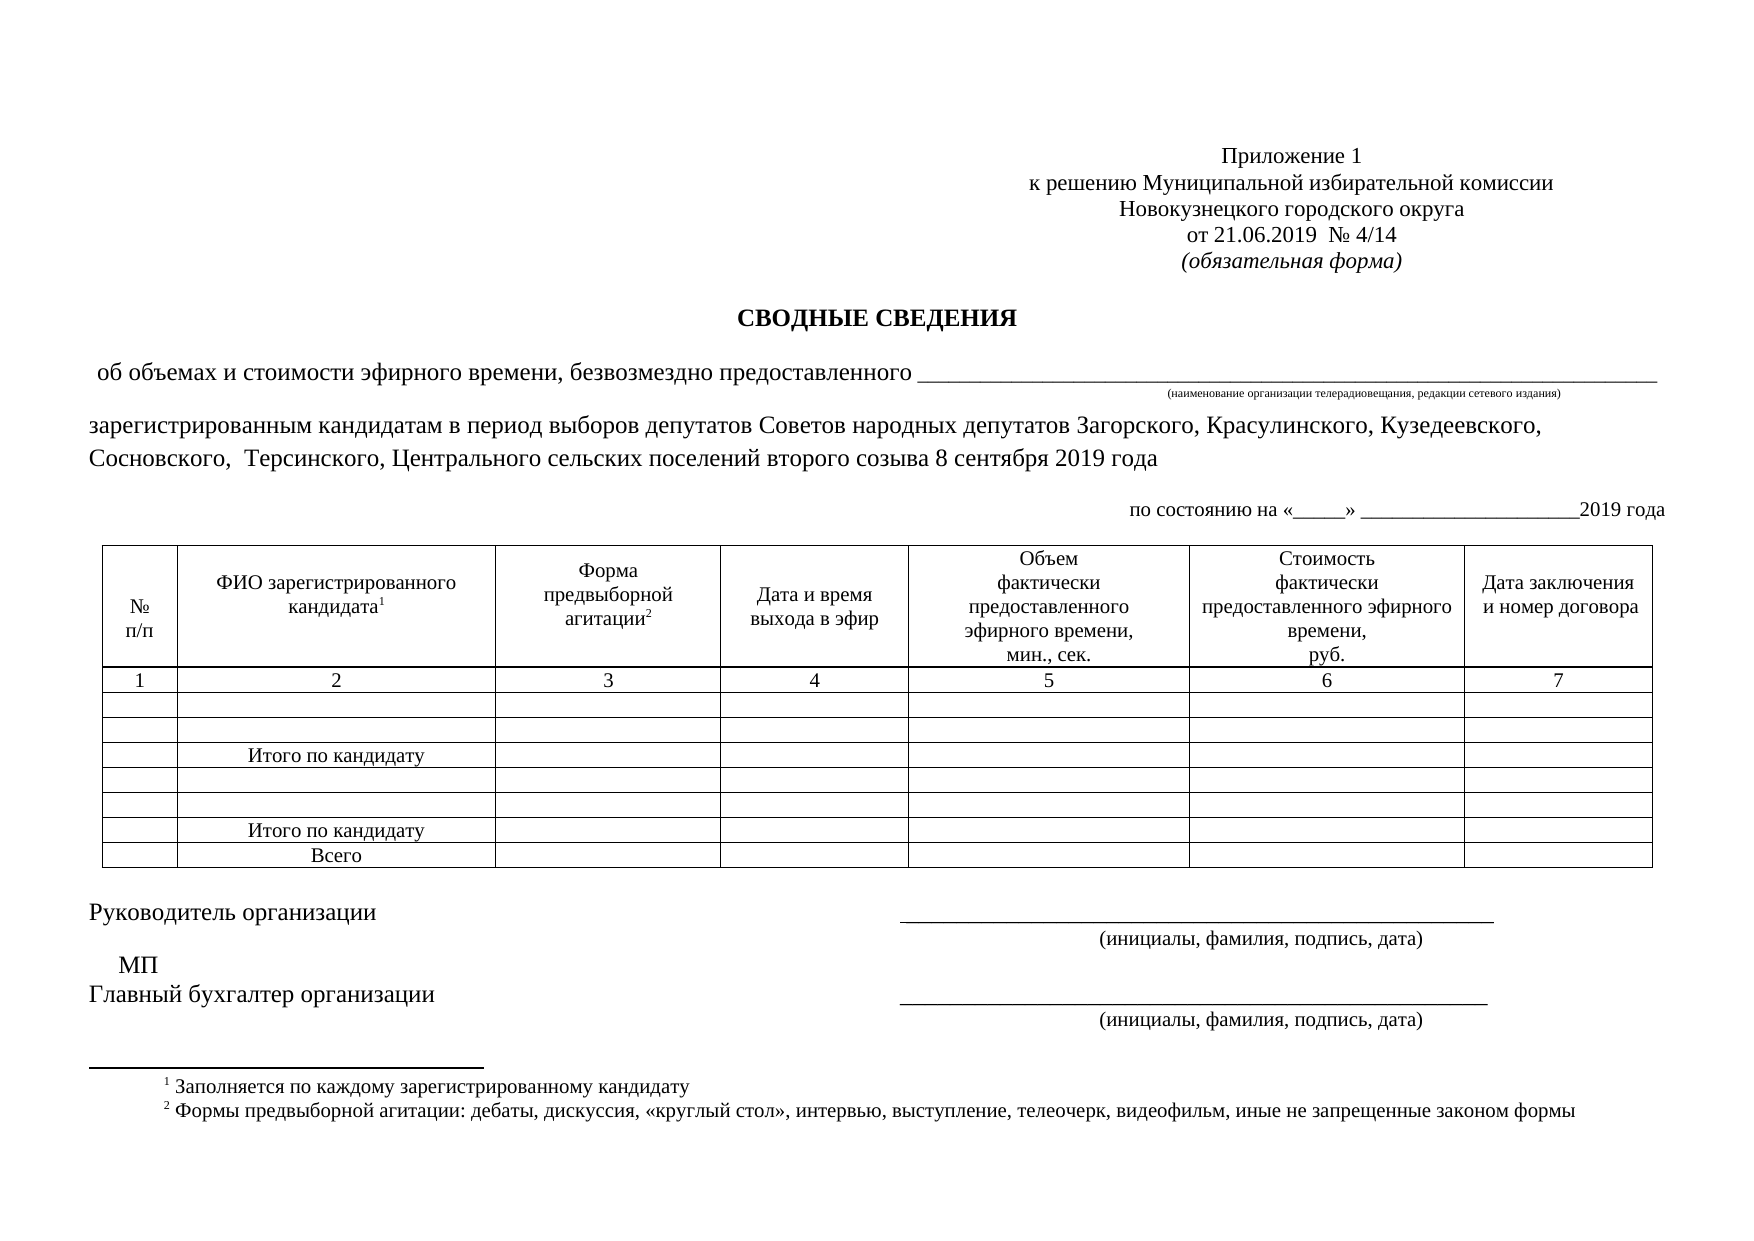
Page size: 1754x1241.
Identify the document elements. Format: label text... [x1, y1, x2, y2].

table_cell 6 [1190, 668, 1464, 692]
table_cell 1 [103, 668, 177, 692]
table_cell [909, 743, 1189, 767]
table_cell [1190, 818, 1464, 842]
table_header Приложение 1 к решению Муниципальной избирательной комиссии Новокузнецкого городского округа от 21.06.2019 № 4/14 (обязательная форма) [960, 142, 1623, 303]
table_cell [1465, 818, 1652, 842]
table_header Объем фактически предоставленного эфирного времени, мин., сек. [909, 546, 1189, 666]
table_cell 7 [1465, 668, 1652, 692]
text об объемах и стоимости эфирного времени, безвозмездно предоставленного _______________________________________________________________________ [89, 357, 1665, 386]
table_header № п/п [103, 546, 177, 666]
table_cell [1190, 843, 1464, 867]
table_cell [496, 693, 720, 717]
table_cell [103, 693, 177, 717]
table_cell [909, 718, 1189, 742]
table_cell [103, 843, 177, 867]
text МП [118, 950, 1550, 979]
table_cell Всего [178, 843, 495, 867]
table_cell [1465, 793, 1652, 817]
text (инициалы, фамилия, подпись, дата) [118, 1007, 1423, 1031]
table_cell [909, 793, 1189, 817]
table_cell [103, 793, 177, 817]
table_cell 4 [721, 668, 908, 692]
table_cell [1465, 743, 1652, 767]
text СВОДНЫЕ СВЕДЕНИЯ [89, 303, 1665, 332]
table_cell [103, 743, 177, 767]
table_cell [721, 843, 908, 867]
table_header Стоимость фактически предоставленного эфирного времени, руб. [1190, 546, 1464, 666]
table_cell [909, 693, 1189, 717]
table_cell [721, 718, 908, 742]
table_cell [721, 768, 908, 792]
table_cell [1190, 793, 1464, 817]
table_cell [1465, 693, 1652, 717]
table_cell [721, 818, 908, 842]
table_header Форма предвыборной агитации [496, 546, 720, 666]
table_cell [103, 768, 177, 792]
text по состоянию на «_____» _____________________2019 года [89, 497, 1665, 521]
table_header Дата и время выхода в эфир [721, 546, 908, 666]
table_cell [496, 818, 720, 842]
table_cell [1190, 718, 1464, 742]
table_cell [721, 693, 908, 717]
table_cell [1465, 718, 1652, 742]
table_cell Итого по кандидату [178, 743, 495, 767]
table_cell [909, 768, 1189, 792]
table_cell [721, 793, 908, 817]
table_cell [1190, 743, 1464, 767]
table_header ФИО зарегистрированного кандидата [178, 546, 495, 666]
table_header Дата заключения и номер договора [1465, 546, 1652, 666]
table_cell [1190, 693, 1464, 717]
table_cell [909, 818, 1189, 842]
table_cell [721, 743, 908, 767]
text зарегистрированным кандидатам в период выборов депутатов Советов народных депутатов Загорского, Красулинского, Кузедеевского, Сосновского, Терсинского, Центрального сельских поселений второго созыва 8 сентября 2019 года [89, 410, 1665, 472]
table_cell [496, 793, 720, 817]
table_cell Итого по кандидату [178, 818, 495, 842]
table_cell [496, 843, 720, 867]
table_cell [178, 768, 495, 792]
table_cell [496, 718, 720, 742]
table_cell 5 [909, 668, 1189, 692]
text Главный бухгалтер организации _______________________________________________ [89, 979, 1665, 1007]
table_cell [1465, 768, 1652, 792]
table_cell [496, 768, 720, 792]
table_cell [909, 843, 1189, 867]
table_cell [178, 718, 495, 742]
table_cell 2 [178, 668, 495, 692]
table_cell [178, 693, 495, 717]
text (наименование организации телерадиовещания, редакции сетевого издания) [1063, 386, 1665, 410]
text Руководитель организации _______________________________________________ [89, 897, 1665, 926]
table_cell [496, 743, 720, 767]
table_cell [1465, 843, 1652, 867]
table_cell [103, 718, 177, 742]
table_cell [1190, 768, 1464, 792]
text (инициалы, фамилия, подпись, дата) [118, 926, 1423, 950]
table_cell [103, 818, 177, 842]
table_cell 3 [496, 668, 720, 692]
table_cell [178, 793, 495, 817]
